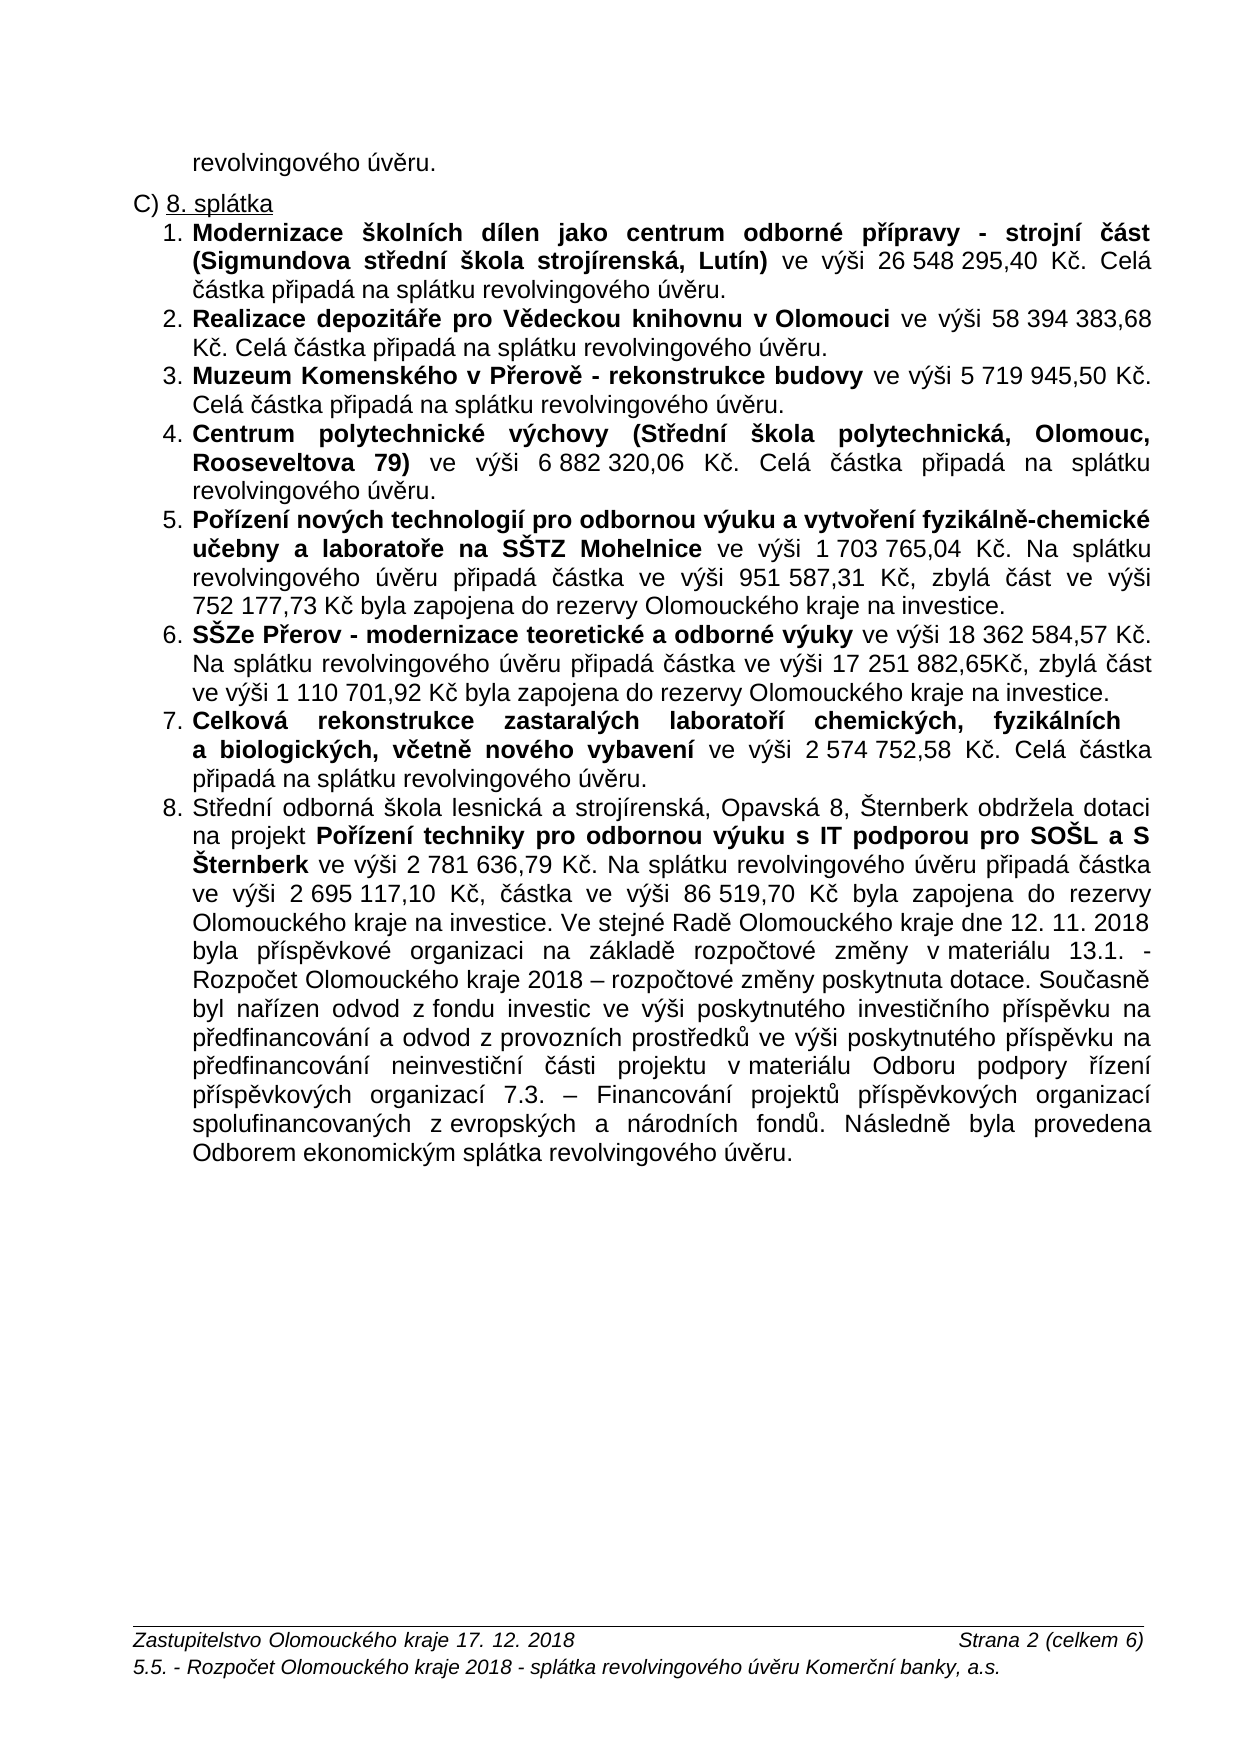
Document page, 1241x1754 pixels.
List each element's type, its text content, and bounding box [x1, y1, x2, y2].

list Muzeum Komenského v Přerově - rekonstrukce budovy ve výši 5 719 945,50 Kč. Celá částka připadá na splátku revolvingového úvěru. [162, 361, 1152, 419]
list SŠZe Přerov - modernizace teoretické a odborné výuky ve výši 18 362 584,57 Kč. Na splátku revolvingového úvěru připadá částka ve výši 17 251 882,65Kč, zbylá část ve výši 1 110 701,92 Kč byla zapojena do rezervy Olomouckého kraje na investice. [162, 620, 1152, 706]
list Celková rekonstrukce zastaralých laboratoří chemických, fyzikálních a biologických, včetně nového vybavení ve výši 2 574 752,58 Kč. Celá částka připadá na splátku revolvingového úvěru. [162, 706, 1152, 793]
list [162, 148, 1152, 176]
list Realizace depozitáře pro Vědeckou knihovnu v Olomouci ve výši 58 394 383,68 Kč. Celá částka připadá na splátku revolvingového úvěru. [162, 304, 1152, 361]
list Pořízení nových technologií pro odbornou výuku a vytvoření fyzikálně-chemické učebny a laboratoře na SŠTZ Mohelnice ve výši 1 703 765,04 Kč. Na splátku revolvingového úvěru připadá částka ve výši 951 587,31 Kč, zbylá část ve výši 752 177,73 Kč byla zapojena do rezervy Olomouckého kraje na investice. [162, 505, 1152, 620]
list Střední odborná škola lesnická a strojírenská, Opavská 8, Šternberk obdržela dotaci na projekt Pořízení techniky pro odbornou výuku s IT podporou pro SOŠL a S Šternberk ve výši 2 781 636,79 Kč. Na splátku revolvingového úvěru připadá částka ve výši 2 695 117,10 Kč, částka ve výši 86 519,70 Kč byla zapojena do rezervy Olomouckého kraje na investice. Ve stejné Radě Olomouckého kraje dne 12. 11. 2018 byla příspěvkové organizaci na základě rozpočtové změny v materiálu 13.1. - Rozpočet Olomouckého kraje 2018 – rozpočtové změny poskytnuta dotace. Současně byl nařízen odvod z fondu investic ve výši poskytnutého investičního příspěvku na předfinancování a odvod z provozních prostředků ve výši poskytnutého příspěvku na předfinancování neinvestiční části projektu v materiálu Odboru podpory řízení příspěvkových organizací 7.3. – Financování projektů příspěvkových organizací spolufinancovaných z evropských a národních fondů. Následně byla provedena Odborem ekonomickým splátka revolvingového úvěru. [162, 793, 1152, 1166]
list Centrum polytechnické výchovy (Střední škola polytechnická, Olomouc, Rooseveltova 79) ve výši 6 882 320,06 Kč. Celá částka připadá na splátku revolvingového úvěru. [162, 419, 1152, 505]
text C) 8. splátka [133, 189, 1152, 218]
list Modernizace školních dílen jako centrum odborné přípravy - strojní část (Sigmundova střední škola strojírenská, Lutín) ve výši 26 548 295,40 Kč. Celá částka připadá na splátku revolvingového úvěru. [162, 218, 1152, 304]
